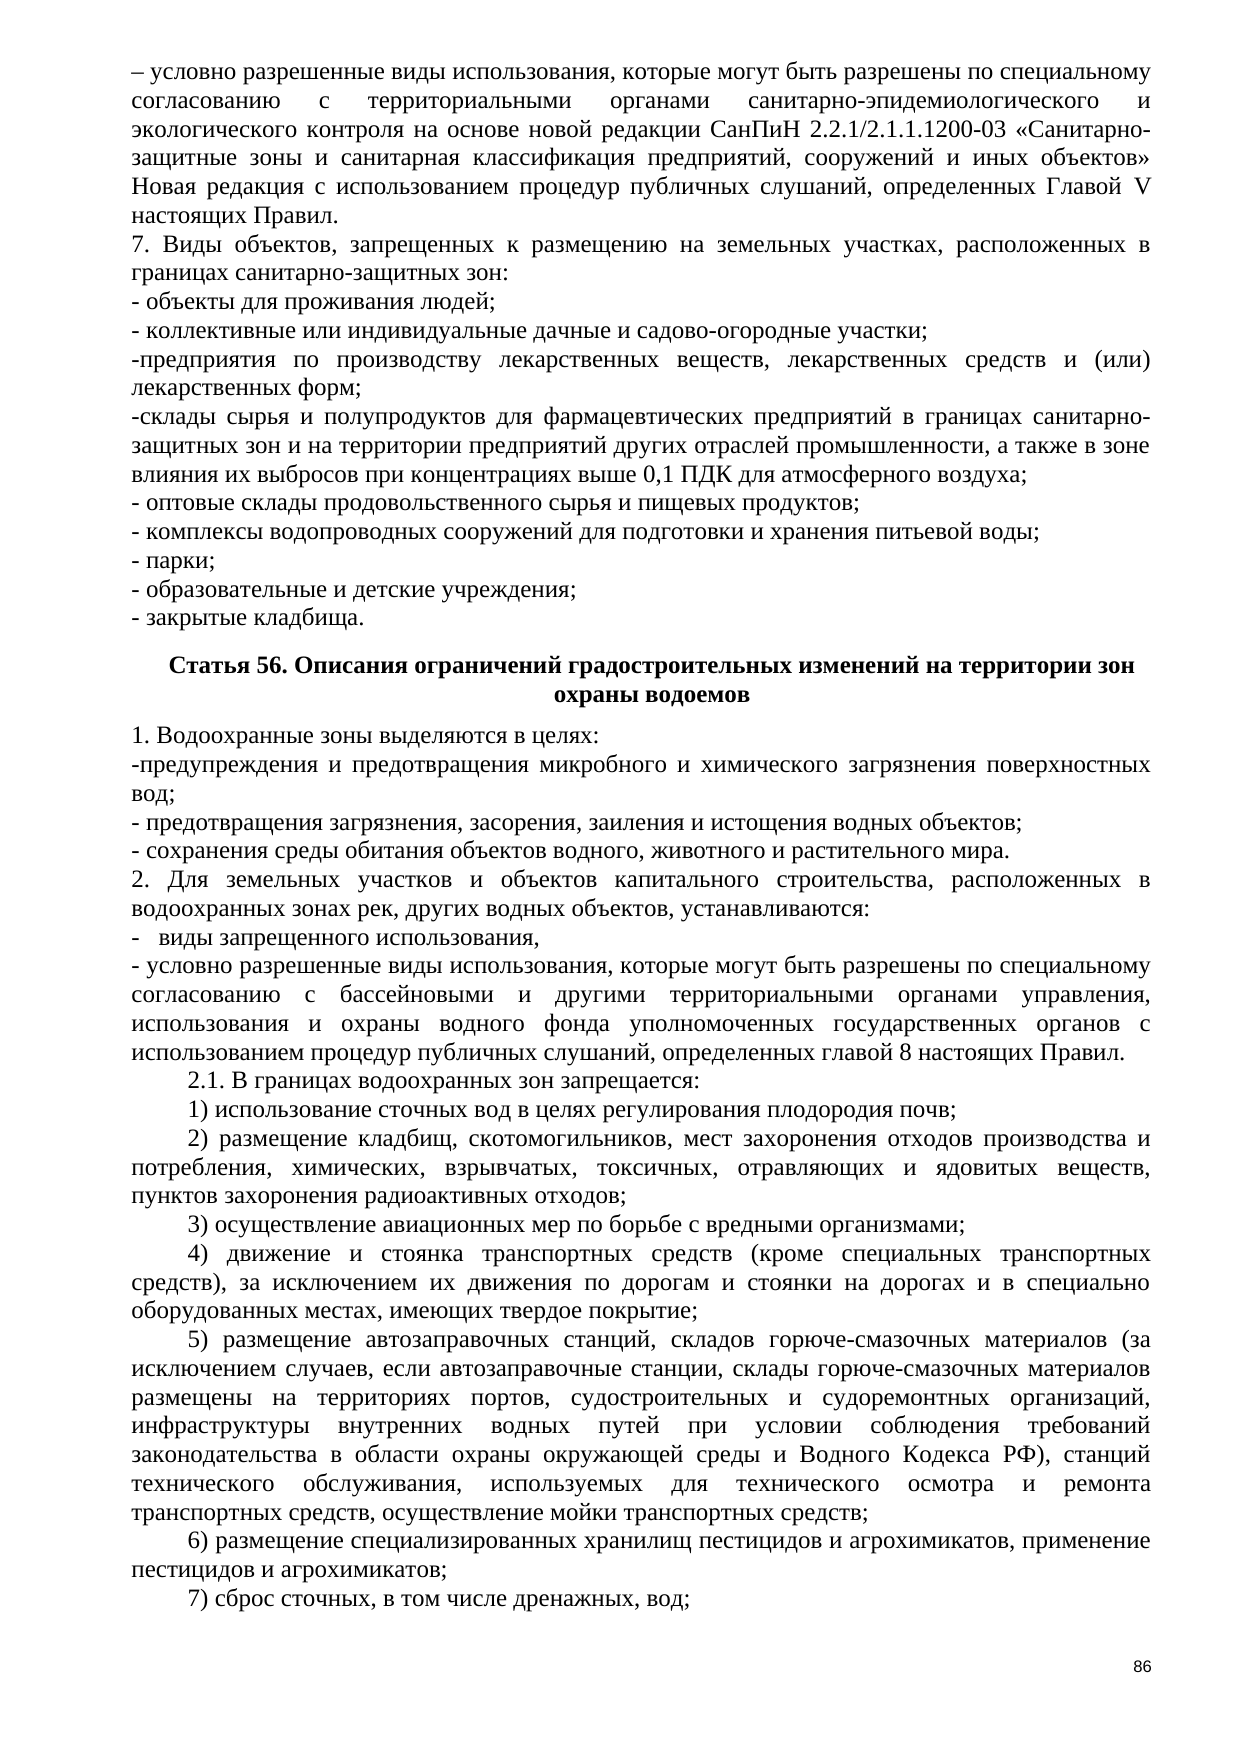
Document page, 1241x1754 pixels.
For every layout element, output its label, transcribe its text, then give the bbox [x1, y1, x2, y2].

text - комплексы водопроводных сооружений для подготовки и хранения питьевой воды; [131, 516, 1152, 545]
text -предупреждения и предотвращения микробного и химического загрязнения поверхностных вод; [131, 749, 1152, 807]
text - парки; [131, 545, 1152, 574]
text - виды запрещенного использования, [131, 922, 1152, 950]
text 3) осуществление авиационных мер по борьбе с вредными организмами; [131, 1209, 1152, 1238]
text 1. Водоохранные зоны выделяются в целях: [131, 720, 1152, 749]
text 2) размещение кладбищ, скотомогильников, мест захоронения отходов производства и потребления, химических, взрывчатых, токсичных, отравляющих и ядовитых веществ, пунктов захоронения радиоактивных отходов; [131, 1123, 1152, 1209]
text 2. Для земельных участков и объектов капитального строительства, расположенных в водоохранных зонах рек, других водных объектов, устанавливаются: [131, 864, 1152, 922]
text - условно разрешенные виды использования, которые могут быть разрешены по специальному согласованию с бассейновыми и другими территориальными органами управления, использования и охраны водного фонда уполномоченных государственных органов с использованием процедур публичных слушаний, определенных главой 8 настоящих Правил. [131, 950, 1152, 1065]
text 7) сброс сточных, в том числе дренажных, вод; [131, 1583, 1152, 1612]
text - образовательные и детские учреждения; [131, 574, 1152, 602]
text - коллективные или индивидуальные дачные и садово-огородные участки; [131, 315, 1152, 344]
text - предотвращения загрязнения, засорения, заиления и истощения водных объектов; [131, 807, 1152, 835]
text 6) размещение специализированных хранилищ пестицидов и агрохимикатов, применение пестицидов и агрохимикатов; [131, 1525, 1152, 1583]
text - оптовые склады продовольственного сырья и пищевых продуктов; [131, 487, 1152, 516]
text – условно разрешенные виды использования, которые могут быть разрешены по специальному согласованию с территориальными органами санитарно-эпидемиологического и экологического контроля на основе новой редакции СанПиН 2.2.1/2.1.1.1200-03 «Санитарно-защитные зоны и санитарная классификация предприятий, сооружений и иных объектов» Новая редакция с использованием процедур публичных слушаний, определенных Главой V настоящих Правил. [131, 56, 1152, 229]
text 5) размещение автозаправочных станций, складов горюче-смазочных материалов (за исключением случаев, если автозаправочные станции, склады горюче-смазочных материалов размещены на территориях портов, судостроительных и судоремонтных организаций, инфраструктуры внутренних водных путей при условии соблюдения требований законодательства в области охраны окружающей среды и Водного Кодекса РФ), станций технического обслуживания, используемых для технического осмотра и ремонта транспортных средств, осуществление мойки транспортных средств; [131, 1324, 1152, 1525]
text -склады сырья и полупродуктов для фармацевтических предприятий в границах санитарно-защитных зон и на территории предприятий других отраслей промышленности, а также в зоне влияния их выбросов при концентрациях выше 0,1 ПДК для атмосферного воздуха; [131, 401, 1152, 487]
text 2.1. В границах водоохранных зон запрещается: [131, 1065, 1152, 1094]
subtitle Статья 56. Описания ограничений градостроительных изменений на территории зон охраны водоемов [146, 650, 1158, 708]
text 7. Виды объектов, запрещенных к размещению на земельных участках, расположенных в границах санитарно-защитных зон: [131, 229, 1152, 286]
text - сохранения среды обитания объектов водного, животного и растительного мира. [131, 835, 1152, 864]
text 4) движение и стоянка транспортных средств (кроме специальных транспортных средств), за исключением их движения по дорогам и стоянки на дорогах и в специально оборудованных местах, имеющих твердое покрытие; [131, 1238, 1152, 1324]
text - закрытые кладбища. [131, 602, 1152, 631]
text 1) использование сточных вод в целях регулирования плодородия почв; [131, 1094, 1152, 1123]
text -предприятия по производству лекарственных веществ, лекарственных средств и (или) лекарственных форм; [131, 344, 1152, 401]
text - объекты для проживания людей; [131, 286, 1152, 315]
